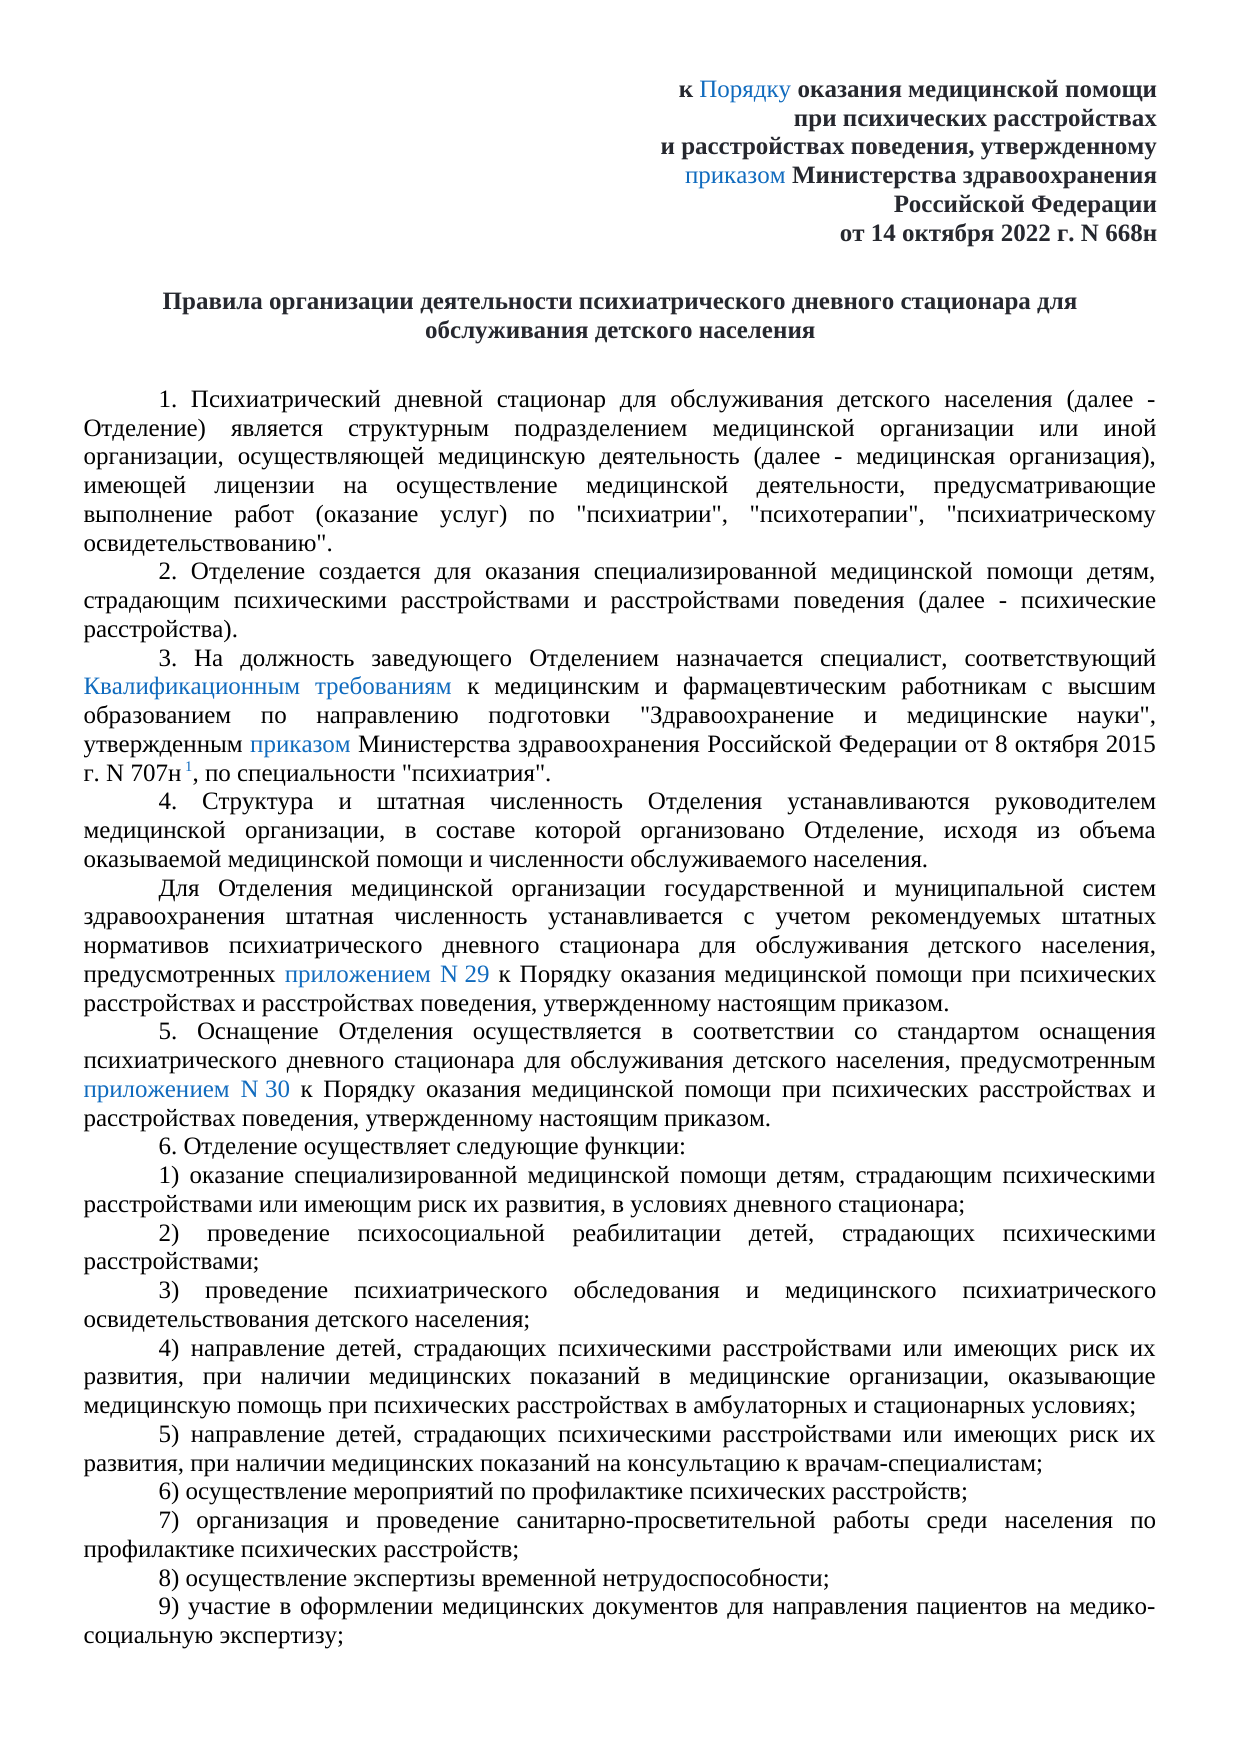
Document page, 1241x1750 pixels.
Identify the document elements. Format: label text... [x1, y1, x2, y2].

text 3) проведение психиатрического обследования и медицинского психиатрического освидетельствования детского населения; [83, 1275, 1157, 1333]
text 2. Отделение создается для оказания специализированной медицинской помощи детям, страдающим психическими расстройствами и расстройствами поведения (далее - психические расстройства). [83, 556, 1157, 643]
text 3. На должность заведующего Отделением назначается специалист, соответствующий Квалификационным требованиям к медицинским и фармацевтическим работникам с высшим образованием по направлению подготовки "Здравоохранение и медицинские науки", утвержденным приказом Министерства здравоохранения Российской Федерации от 8 октября 2015 г. N 707н 1, по специальности "психиатрия". [83, 643, 1157, 786]
text Для Отделения медицинской организации государственной и муниципальной систем здравоохранения штатная численность устанавливается с учетом рекомендуемых штатных нормативов психиатрического дневного стационара для обслуживания детского населения, предусмотренных приложением N 29 к Порядку оказания медицинской помощи при психических расстройствах и расстройствах поведения, утвержденному настоящим приказом. [83, 873, 1157, 1016]
text 2) проведение психосоциальной реабилитации детей, страдающих психическими расстройствами; [83, 1218, 1157, 1275]
text 6. Отделение осуществляет следующие функции: [83, 1131, 1157, 1160]
text 8) осуществление экспертизы временной нетрудоспособности; [83, 1563, 1157, 1591]
text 4) направление детей, страдающих психическими расстройствами или имеющих риск их развития, при наличии медицинских показаний в медицинские организации, оказывающие медицинскую помощь при психических расстройствах в амбулаторных и стационарных условиях; [83, 1333, 1157, 1419]
text 5) направление детей, страдающих психическими расстройствами или имеющих риск их развития, при наличии медицинских показаний на консультацию к врачам-специалистам; [83, 1419, 1157, 1476]
text 9) участие в оформлении медицинских документов для направления пациентов на медико-социальную экспертизу; [83, 1591, 1157, 1649]
subtitle Правила организации деятельности психиатрического дневного стационара для обслуживания детского населения [83, 286, 1157, 344]
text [83, 74, 1157, 246]
text 7) организация и проведение санитарно-просветительной работы среди населения по профилактике психических расстройств; [83, 1505, 1157, 1563]
text 1. Психиатрический дневной стационар для обслуживания детского населения (далее - Отделение) является структурным подразделением медицинской организации или иной организации, осуществляющей медицинскую деятельность (далее - медицинская организация), имеющей лицензии на осуществление медицинской деятельности, предусматривающие выполнение работ (оказание услуг) по "психиатрии", "психотерапии", "психиатрическому освидетельствованию". [83, 384, 1157, 556]
text 4. Структура и штатная численность Отделения устанавливаются руководителем медицинской организации, в составе которой организовано Отделение, исходя из объема оказываемой медицинской помощи и численности обслуживаемого населения. [83, 786, 1157, 873]
text 5. Оснащение Отделения осуществляется в соответствии со стандартом оснащения психиатрического дневного стационара для обслуживания детского населения, предусмотренным приложением N 30 к Порядку оказания медицинской помощи при психических расстройствах и расстройствах поведения, утвержденному настоящим приказом. [83, 1016, 1157, 1131]
text 6) осуществление мероприятий по профилактике психических расстройств; [83, 1476, 1157, 1505]
text 1) оказание специализированной медицинской помощи детям, страдающим психическими расстройствами или имеющим риск их развития, в условиях дневного стационара; [83, 1160, 1157, 1218]
